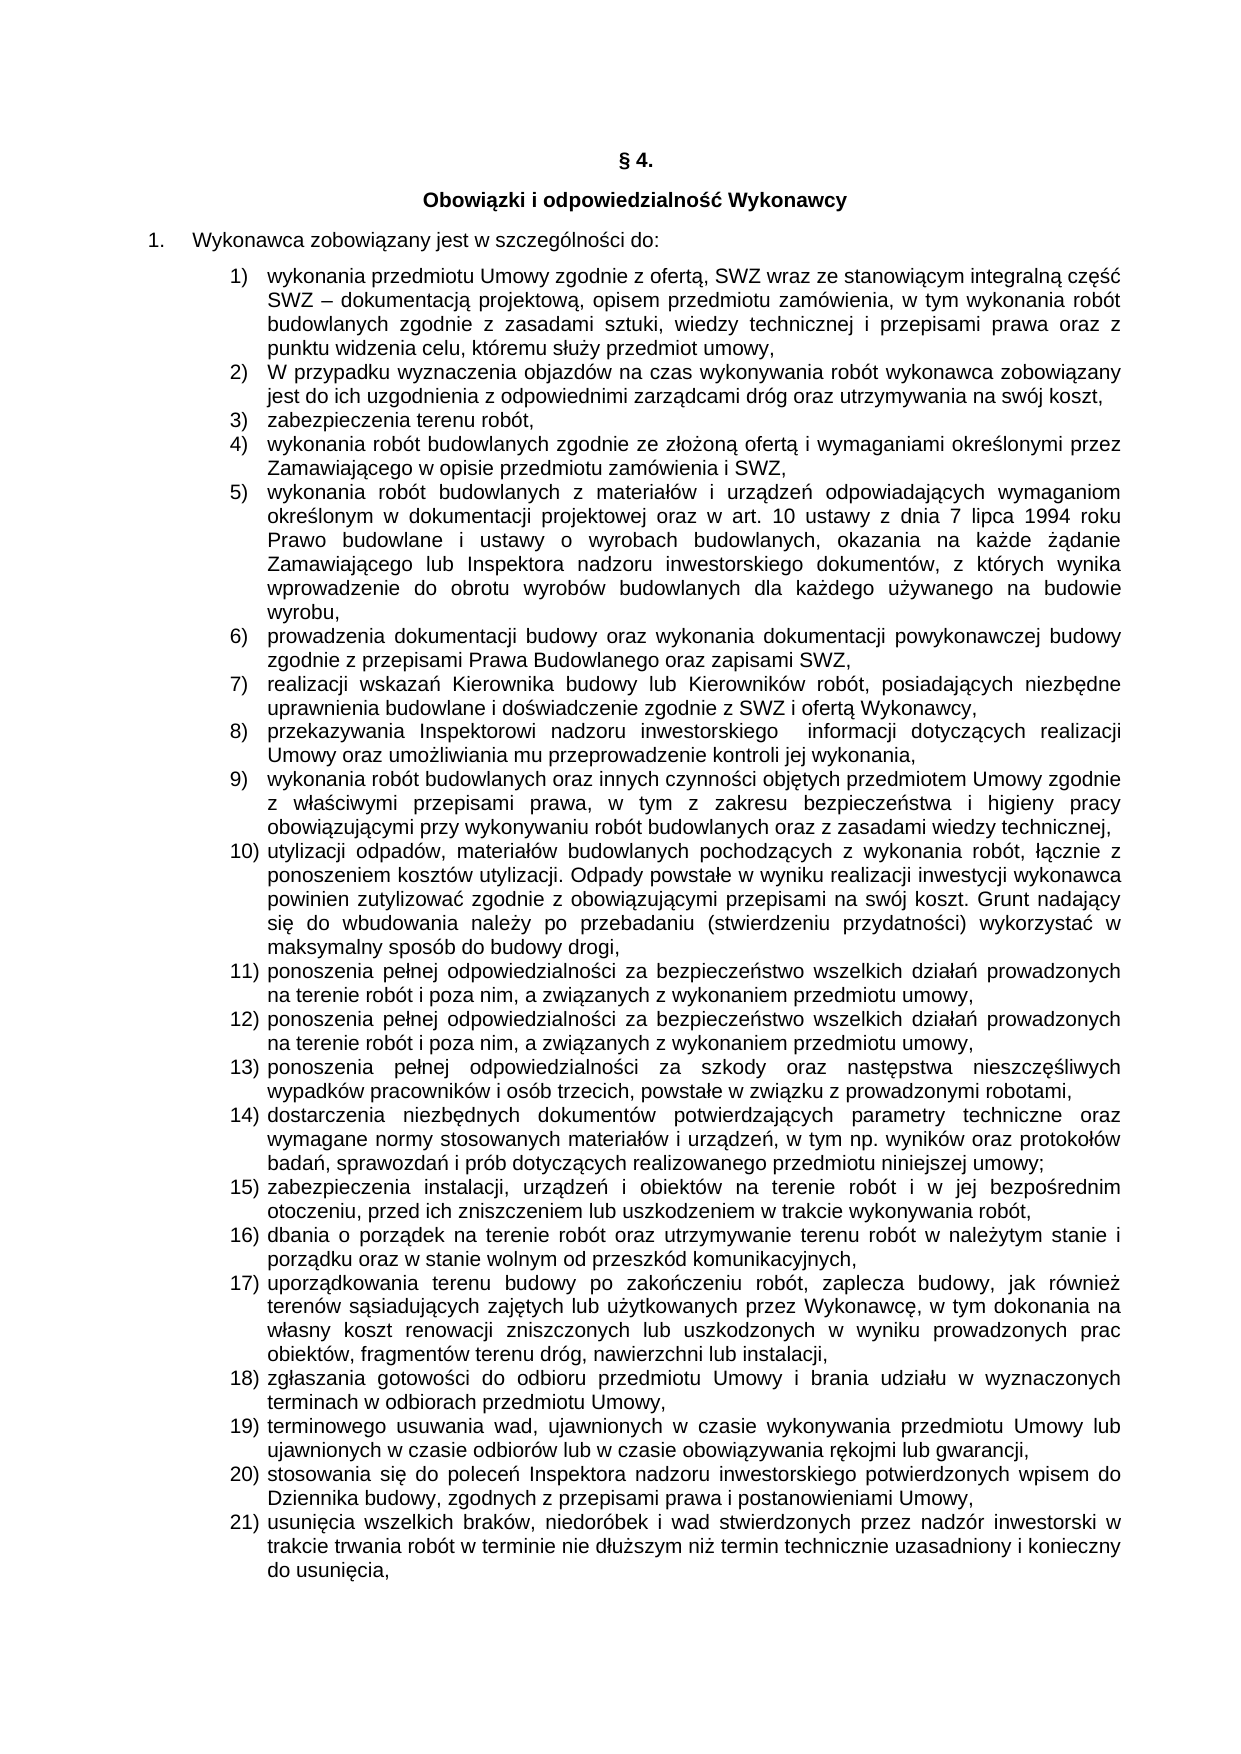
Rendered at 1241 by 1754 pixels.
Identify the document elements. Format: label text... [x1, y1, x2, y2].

list zgłaszania gotowości do odbioru przedmiotu Umowy i brania udziału w wyznaczonych terminach w odbiorach przedmiotu Umowy, [229, 1366, 1122, 1414]
list ponoszenia pełnej odpowiedzialności za bezpieczeństwo wszelkich działań prowadzonych na terenie robót i poza nim, a związanych z wykonaniem przedmiotu umowy, [229, 1007, 1122, 1055]
list stosowania się do poleceń Inspektora nadzoru inwestorskiego potwierdzonych wpisem do Dziennika budowy, zgodnych z przepisami prawa i postanowieniami Umowy, [229, 1462, 1122, 1510]
list ponoszenia pełnej odpowiedzialności za bezpieczeństwo wszelkich działań prowadzonych na terenie robót i poza nim, a związanych z wykonaniem przedmiotu umowy, [229, 959, 1122, 1007]
list zabezpieczenia instalacji, urządzeń i obiektów na terenie robót i w jej bezpośrednim otoczeniu, przed ich zniszczeniem lub uszkodzeniem w trakcie wykonywania robót, [229, 1174, 1122, 1222]
list utylizacji odpadów, materiałów budowlanych pochodzących z wykonania robót, łącznie z ponoszeniem kosztów utylizacji. Odpady powstałe w wyniku realizacji inwestycji wykonawca powinien zutylizować zgodnie z obowiązującymi przepisami na swój koszt. Grunt nadający się do wbudowania należy po przebadaniu (stwierdzeniu przydatności) wykorzystać w maksymalny sposób do budowy drogi, [229, 839, 1122, 959]
list prowadzenia dokumentacji budowy oraz wykonania dokumentacji powykonawczej budowy zgodnie z przepisami Prawa Budowlanego oraz zapisami SWZ, [229, 623, 1122, 671]
list wykonania robót budowlanych oraz innych czynności objętych przedmiotem Umowy zgodnie z właściwymi przepisami prawa, w tym z zakresu bezpieczeństwa i higieny pracy obowiązującymi przy wykonywaniu robót budowlanych oraz z zasadami wiedzy technicznej, [229, 767, 1122, 839]
list uporządkowania terenu budowy po zakończeniu robót, zaplecza budowy, jak również terenów sąsiadujących zajętych lub użytkowanych przez Wykonawcę, w tym dokonania na własny koszt renowacji zniszczonych lub uszkodzonych w wyniku prowadzonych prac obiektów, fragmentów terenu dróg, nawierzchni lub instalacji, [229, 1270, 1122, 1366]
list przekazywania Inspektorowi nadzoru inwestorskiego informacji dotyczących realizacji Umowy oraz umożliwiania mu przeprowadzenie kontroli jej wykonania, [229, 719, 1122, 767]
list wykonania robót budowlanych z materiałów i urządzeń odpowiadających wymaganiom określonym w dokumentacji projektowej oraz w art. 10 ustawy z dnia 7 lipca 1994 roku Prawo budowlane i ustawy o wyrobach budowlanych, okazania na każde żądanie Zamawiającego lub Inspektora nadzoru inwestorskiego dokumentów, z których wynika wprowadzenie do obrotu wyrobów budowlanych dla każdego używanego na budowie wyrobu, [229, 480, 1122, 623]
list ponoszenia pełnej odpowiedzialności za szkody oraz następstwa nieszczęśliwych wypadków pracowników i osób trzecich, powstałe w związku z prowadzonymi robotami, [229, 1055, 1122, 1103]
list W przypadku wyznaczenia objazdów na czas wykonywania robót wykonawca zobowiązany jest do ich uzgodnienia z odpowiednimi zarządcami dróg oraz utrzymywania na swój koszt, [229, 360, 1122, 408]
list usunięcia wszelkich braków, niedoróbek i wad stwierdzonych przez nadzór inwestorski w trakcie trwania robót w terminie nie dłuższym niż termin technicznie uzasadniony i konieczny do usunięcia, [229, 1510, 1122, 1582]
text § 4. [150, 148, 1122, 172]
list zabezpieczenia terenu robót, [229, 408, 1122, 432]
list terminowego usuwania wad, ujawnionych w czasie wykonywania przedmiotu Umowy lub ujawnionych w czasie odbiorów lub w czasie obowiązywania rękojmi lub gwarancji, [229, 1414, 1122, 1462]
list dostarczenia niezbędnych dokumentów potwierdzających parametry techniczne oraz wymagane normy stosowanych materiałów i urządzeń, w tym np. wyników oraz protokołów badań, sprawozdań i prób dotyczących realizowanego przedmiotu niniejszej umowy; [229, 1103, 1122, 1174]
text Obowiązki i odpowiedzialność Wykonawcy [148, 188, 1122, 212]
list Wykonawca zobowiązany jest w szczególności do: [148, 228, 1122, 252]
list realizacji wskazań Kierownika budowy lub Kierowników robót, posiadających niezbędne uprawnienia budowlane i doświadczenie zgodnie z SWZ i ofertą Wykonawcy, [229, 671, 1122, 719]
list wykonania przedmiotu Umowy zgodnie z ofertą, SWZ wraz ze stanowiącym integralną część SWZ – dokumentacją projektową, opisem przedmiotu zamówienia, w tym wykonania robót budowlanych zgodnie z zasadami sztuki, wiedzy technicznej i przepisami prawa oraz z punktu widzenia celu, któremu służy przedmiot umowy, [229, 264, 1122, 360]
list wykonania robót budowlanych zgodnie ze złożoną ofertą i wymaganiami określonymi przez Zamawiającego w opisie przedmiotu zamówienia i SWZ, [229, 432, 1122, 480]
list dbania o porządek na terenie robót oraz utrzymywanie terenu robót w należytym stanie i porządku oraz w stanie wolnym od przeszkód komunikacyjnych, [229, 1222, 1122, 1270]
